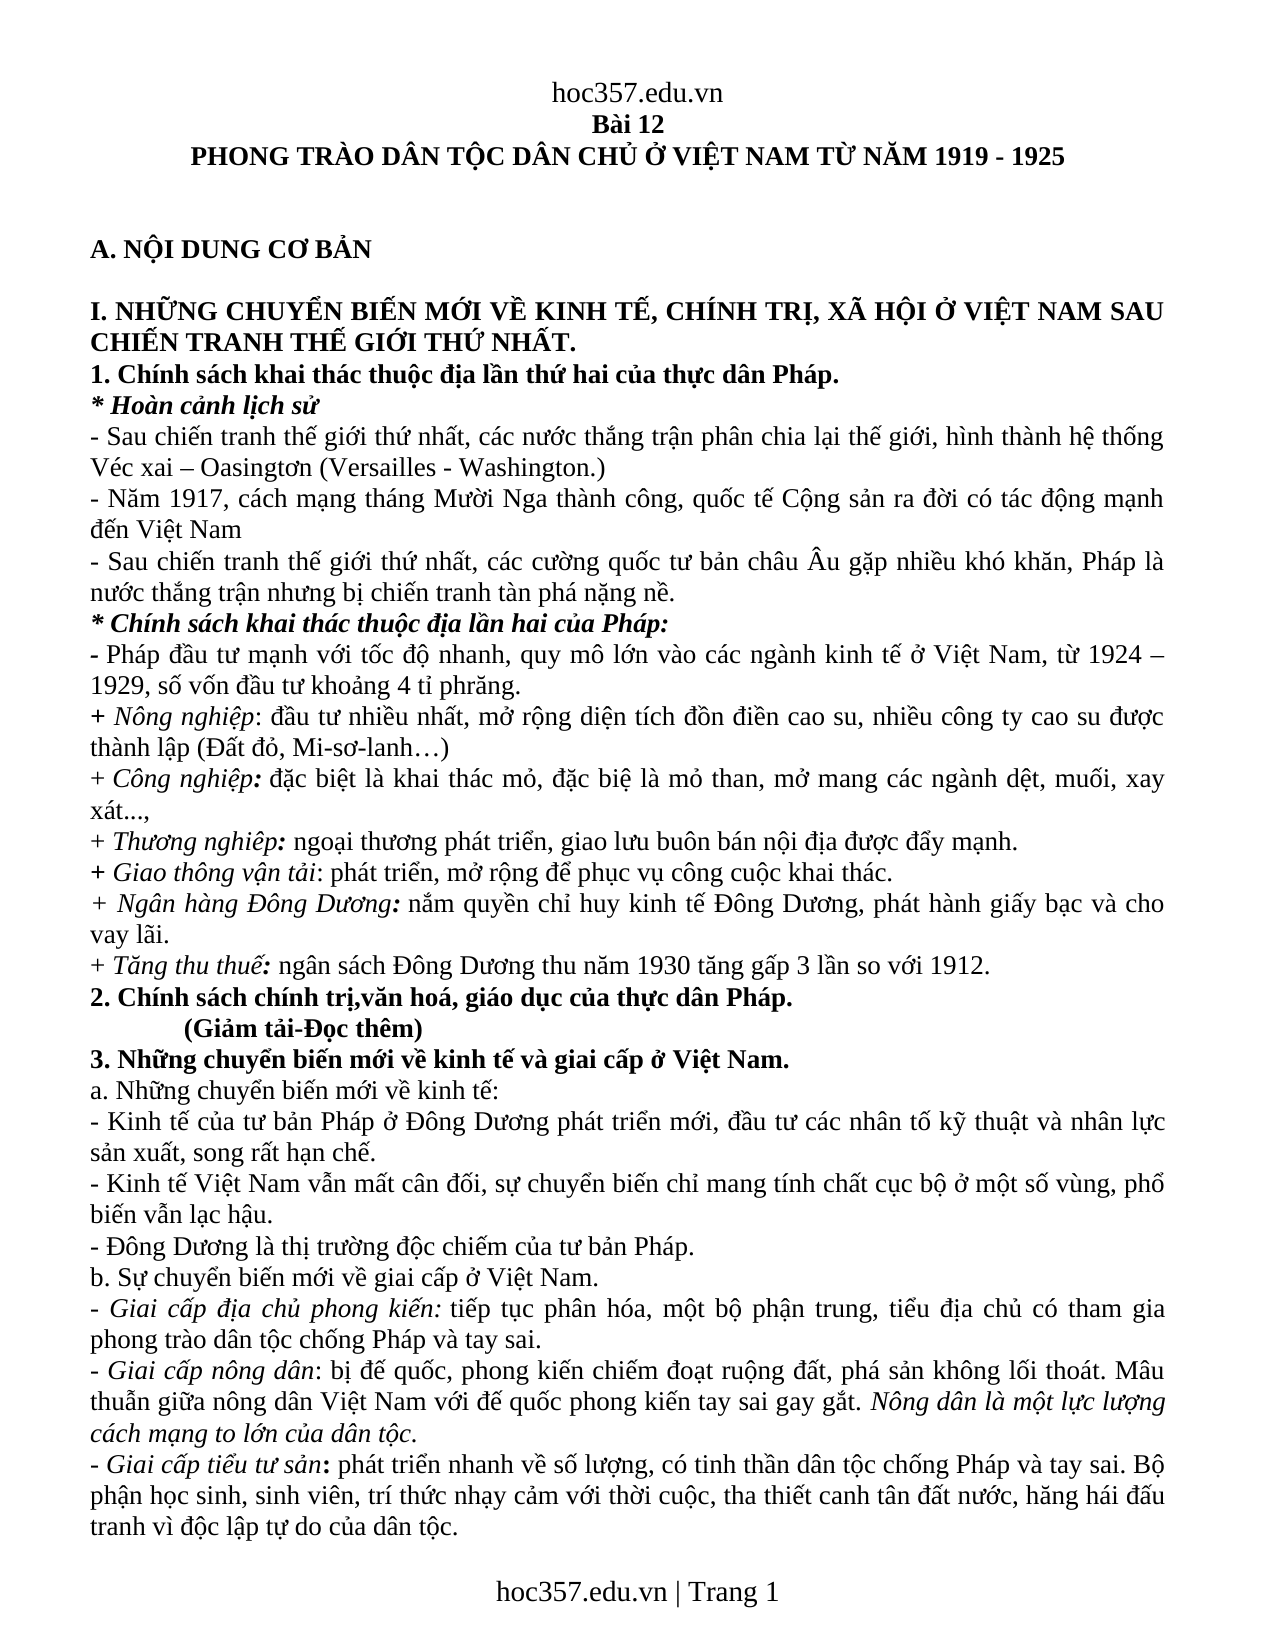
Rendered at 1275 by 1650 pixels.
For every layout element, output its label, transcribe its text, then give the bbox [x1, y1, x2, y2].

text - Sau chiến tranh thế giới thứ nhất, các nước thắng trận phân chia lại thế giới, hình thành hệ thống Véc xai – Oasingtơn (Versailles - Washington.) [90, 420, 1166, 482]
text * Chính sách khai thác thuộc địa lần hai của Pháp: [90, 607, 1166, 638]
text - Sau chiến tranh thế giới thứ nhất, các cường quốc tư bản châu Âu gặp nhiều khó khăn, Pháp là nước thắng trận nhưng bị chiến tranh tàn phá nặng nề. [90, 544, 1166, 607]
text - Giai cấp địa chủ phong kiến: tiếp tục phân hóa, một bộ phận trung, tiểu địa chủ có tham gia phong trào dân tộc chống Pháp và tay sai. [90, 1292, 1166, 1354]
text PHONG TRÀO DÂN TỘC DÂN CHỦ Ở VIỆT NAM TỪ NĂM 1919 - 1925 [90, 140, 1166, 171]
text 3. Những chuyển biến mới về kinh tế và giai cấp ở Việt Nam. [90, 1043, 1166, 1074]
text + Nông nghiệp: đầu tư nhiều nhất, mở rộng diện tích đồn điền cao su, nhiều công ty cao su được thành lập (Đất đỏ, Mi-sơ-lanh…) [90, 700, 1166, 763]
text + Giao thông vận tải: phát triển, mở rộng để phục vụ công cuộc khai thác. [90, 856, 1166, 887]
text + Công nghiệp: đặc biệt là khai thác mỏ, đặc biệ là mỏ than, mở mang các ngành dệt, muối, xay xát..., [90, 763, 1166, 825]
text A. NỘI DUNG CƠ BẢN [90, 233, 1166, 264]
text - Giai cấp tiểu tư sản: phát triển nhanh về số lượng, có tinh thần dân tộc chống Pháp và tay sai. Bộ phận học sinh, sinh viên, trí thức nhạy cảm với thời cuộc, tha thiết canh tân đất nước, hăng hái đấu tranh vì độc lập tự do của dân tộc. [90, 1448, 1166, 1541]
text - Pháp đầu tư mạnh với tốc độ nhanh, quy mô lớn vào các ngành kinh tế ở Việt Nam, từ 1924 – 1929, số vốn đầu tư khoảng 4 tỉ phrăng. [90, 638, 1166, 700]
text - Đông Dương là thị trường độc chiếm của tư bản Pháp. [90, 1230, 1166, 1261]
text - Giai cấp nông dân: bị đế quốc, phong kiến chiếm đoạt ruộng đất, phá sản không lối thoát. Mâu thuẫn giữa nông dân Việt Nam với đế quốc phong kiến tay sai gay gắt. Nông dân là một lực lượng cách mạng to lớn của dân tộc. [90, 1354, 1166, 1448]
text 2. Chính sách chính trị,văn hoá, giáo dục của thực dân Pháp. [90, 981, 1166, 1012]
text + Tăng thu thuế: ngân sách Đông Dương thu năm 1930 tăng gấp 3 lần so với 1912. [90, 949, 1166, 981]
text (Giảm tải-Đọc thêm) [90, 1012, 1166, 1043]
text Bài 12 [90, 108, 1166, 140]
text a. Những chuyển biến mới về kinh tế: [90, 1074, 1166, 1105]
text I. NHỮNG CHUYỂN BIẾN MỚI VỀ KINH TẾ, CHÍNH TRỊ, XÃ HỘI Ở VIỆT NAM SAU CHIẾN TRANH THẾ GIỚI THỨ NHẤT. [90, 295, 1166, 358]
text b. Sự chuyển biến mới về giai cấp ở Việt Nam. [90, 1261, 1166, 1292]
text + Thương nghiêp: ngoại thương phát triển, giao lưu buôn bán nội địa được đẩy mạnh. [90, 825, 1166, 856]
text * Hoàn cảnh lịch sử [90, 389, 1166, 420]
text - Kinh tế Việt Nam vẫn mất cân đối, sự chuyển biến chỉ mang tính chất cục bộ ở một số vùng, phổ biến vẫn lạc hậu. [90, 1167, 1166, 1230]
text 1. Chính sách khai thác thuộc địa lần thứ hai của thực dân Pháp. [90, 358, 1166, 389]
text - Năm 1917, cách mạng tháng Mười Nga thành công, quốc tế Cộng sản ra đời có tác động mạnh đến Việt Nam [90, 482, 1166, 544]
text - Kinh tế của tư bản Pháp ở Đông Dương phát triển mới, đầu tư các nhân tố kỹ thuật và nhân lực sản xuất, song rất hạn chế. [90, 1105, 1166, 1167]
text + Ngân hàng Đông Dương: nắm quyền chỉ huy kinh tế Đông Dương, phát hành giấy bạc và cho vay lãi. [90, 887, 1166, 949]
